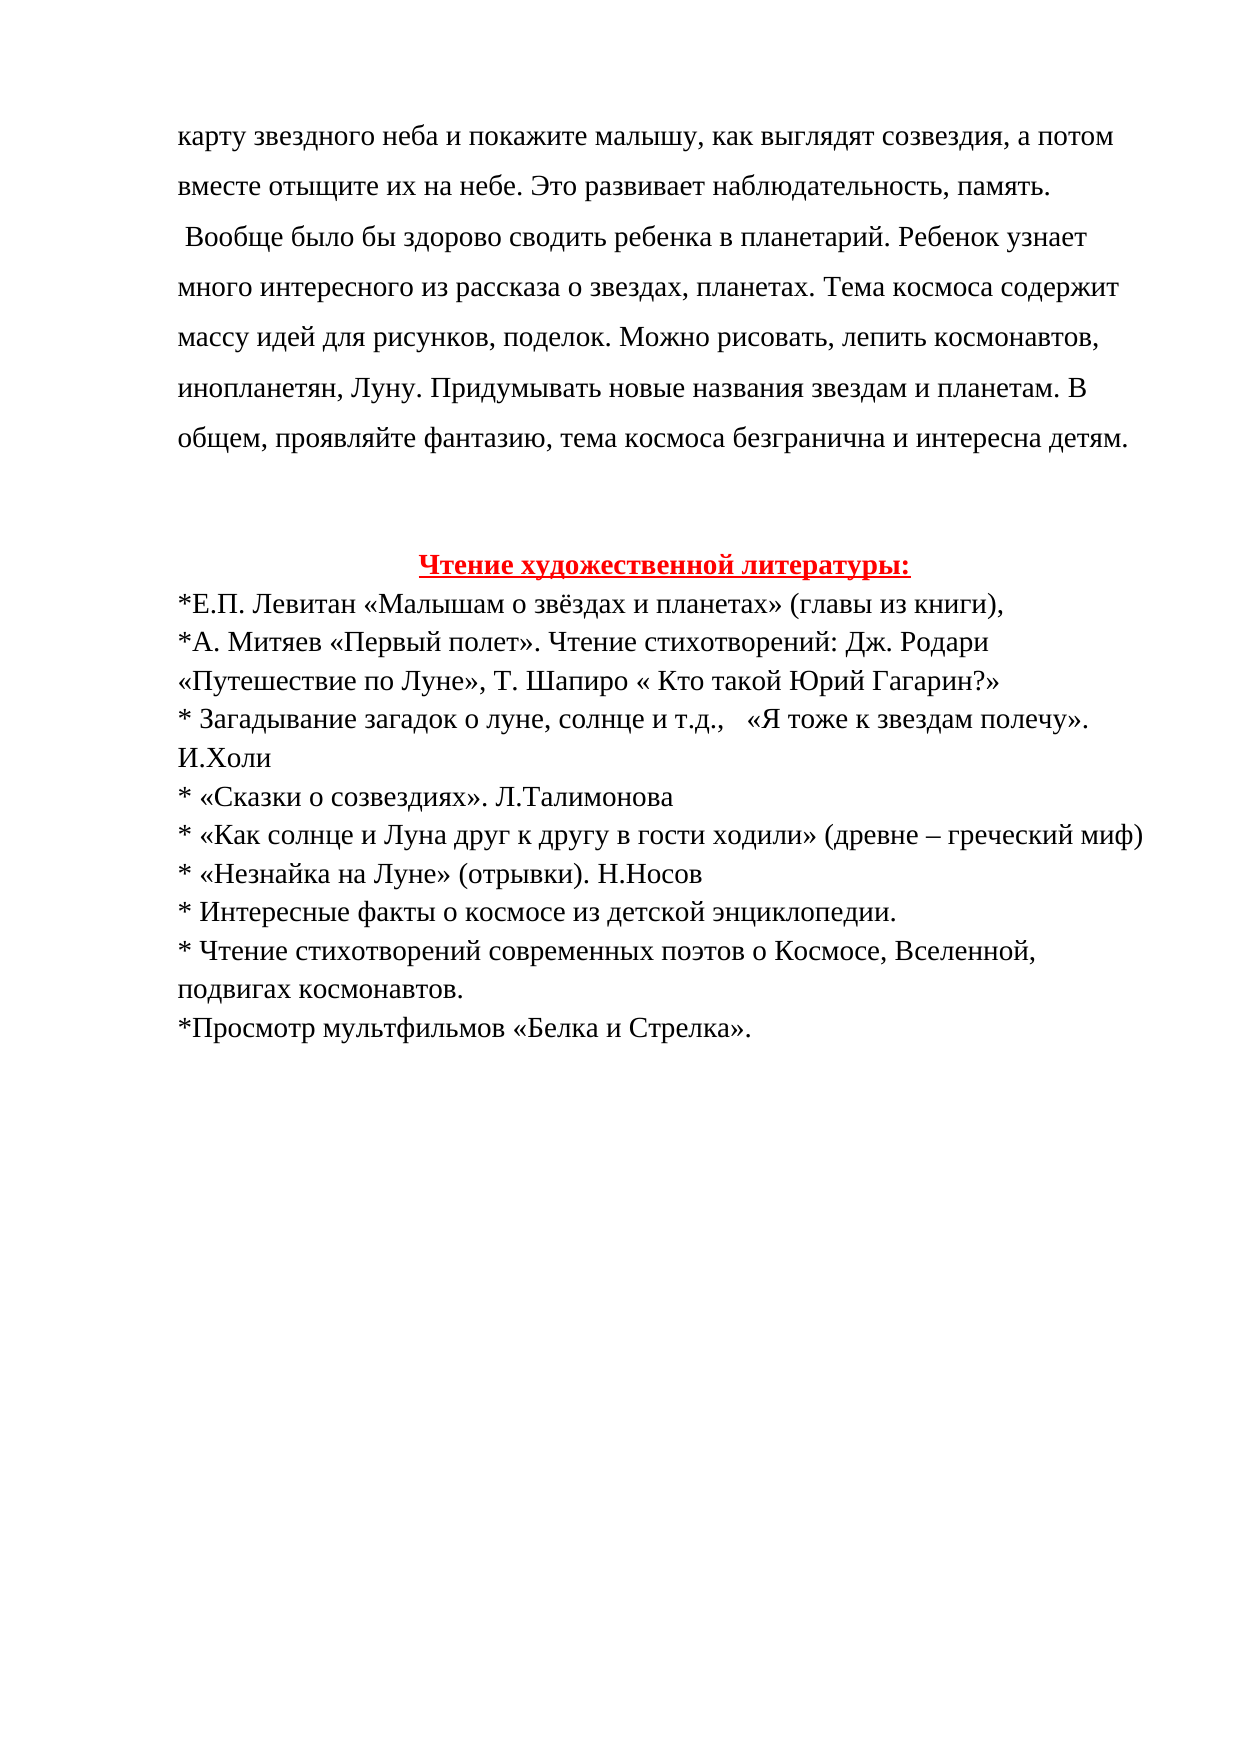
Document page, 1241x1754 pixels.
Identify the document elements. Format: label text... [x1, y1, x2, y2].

text * Интересные факты о космосе из детской энциклопедии. [177, 894, 1152, 928]
text *Е.П. Левитан «Малышам о звёздах и планетах» (главы из книги), [177, 586, 1152, 619]
text Чтение художественной литературы: [177, 547, 1152, 581]
text * Чтение стихотворений современных поэтов о Космосе, Вселенной, подвигах космонавтов. [177, 933, 1152, 1005]
text * «Как солнце и Луна друг к другу в гости ходили» (древне – греческий миф) [177, 817, 1152, 851]
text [177, 118, 1152, 202]
text *А. Митяев «Первый полет». Чтение стихотворений: Дж. Родари «Путешествие по Луне», Т. Шапиро « Кто такой Юрий Гагарин?» * Загадывание загадок о луне, солнце и т.д., «Я тоже к звездам полечу». И.Холи [177, 624, 1152, 774]
text * «Незнайка на Луне» (отрывки). Н.Носов [177, 856, 1152, 889]
text Вообще было бы здорово сводить ребенка в планетарий. Ребенок узнает много интересного из рассказа о звездах, планетах. Тема космоса содержит массу идей для рисунков, поделок. Можно рисовать, лепить космонавтов, инопланетян, Луну. Придумывать новые названия звездам и планетам. В общем, проявляйте фантазию, тема космоса безгранична и интересна детям. [177, 219, 1152, 453]
text *Просмотр мультфильмов «Белка и Стрелка». [177, 1010, 1152, 1043]
text * «Сказки о созвездиях». Л.Талимонова [177, 779, 1152, 812]
